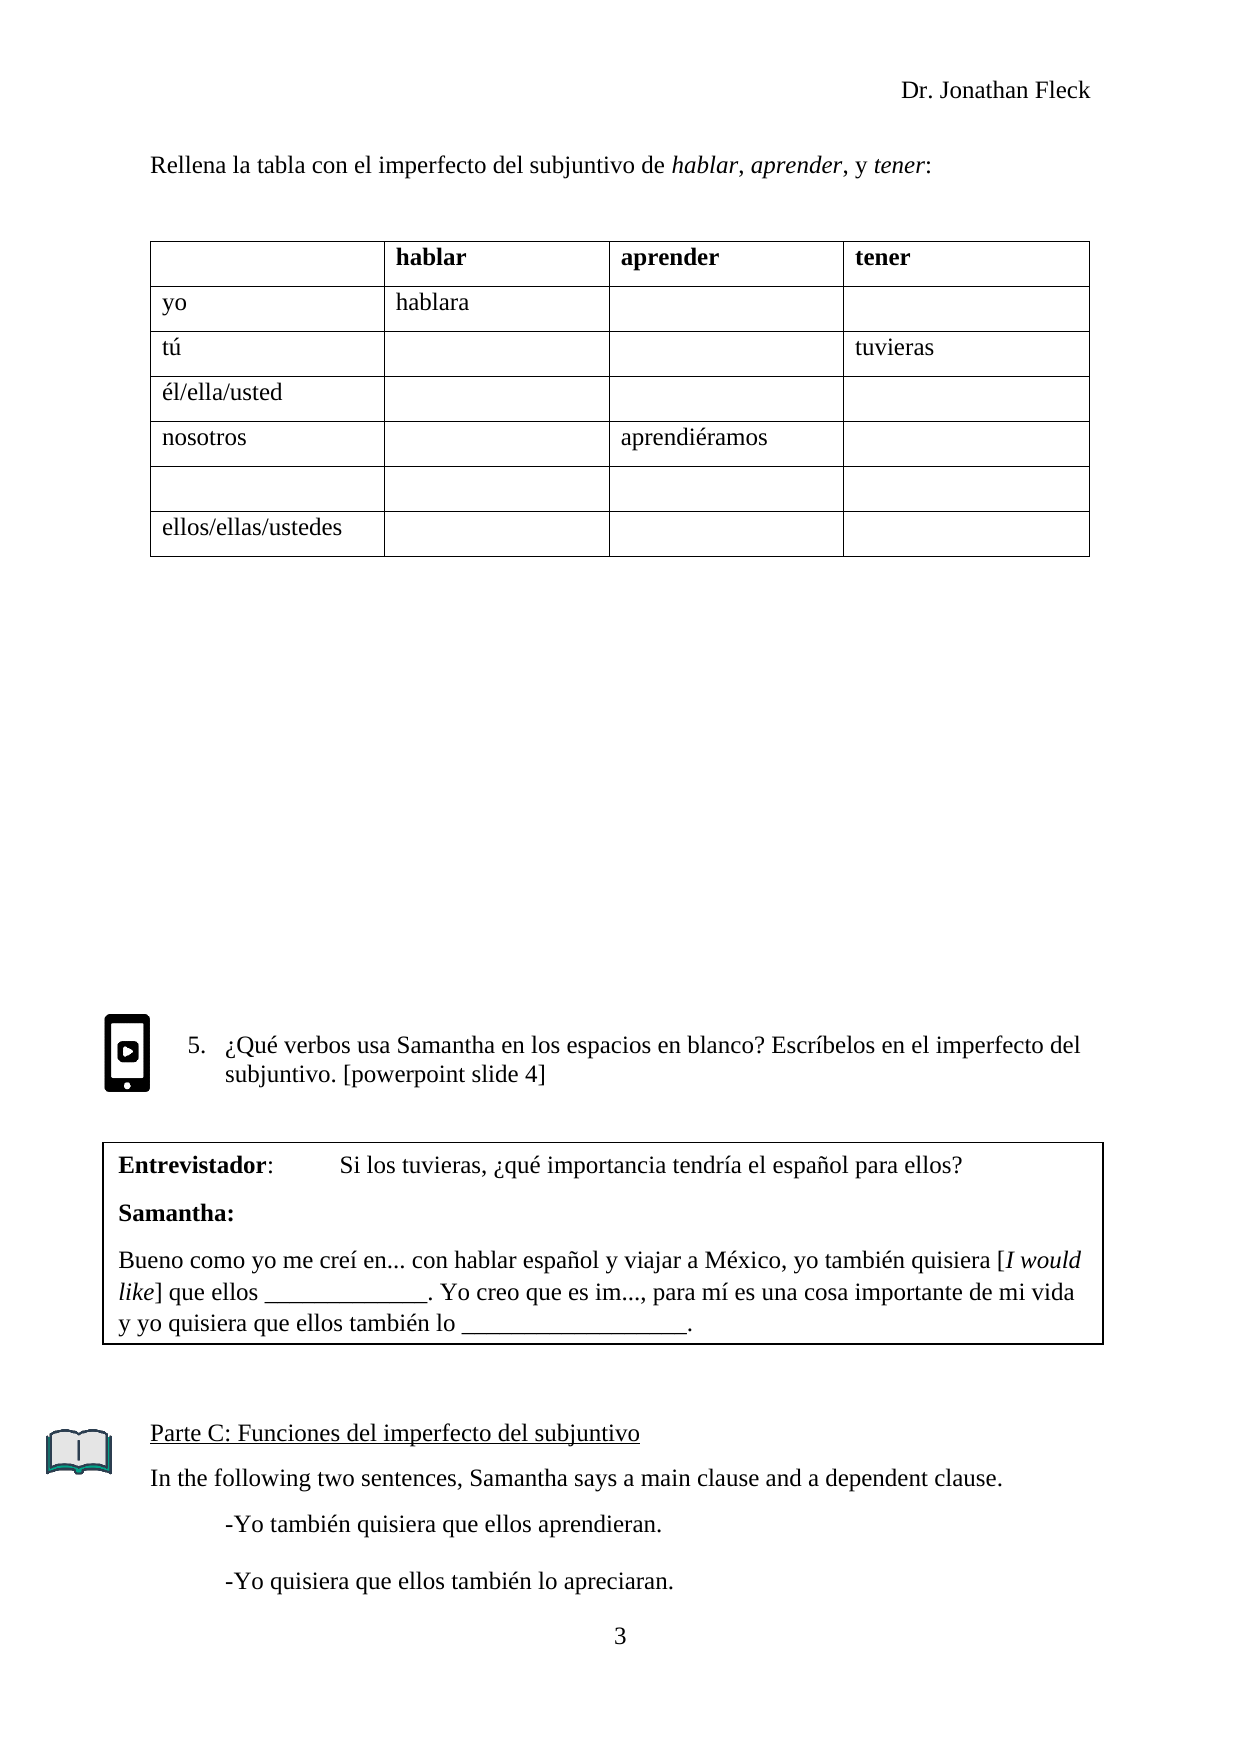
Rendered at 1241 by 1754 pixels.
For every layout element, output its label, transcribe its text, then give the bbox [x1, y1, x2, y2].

table_cell [385, 512, 609, 556]
table_cell aprendiéramos [610, 422, 843, 466]
table_cell [610, 332, 843, 376]
table_header hablar [385, 242, 609, 286]
table_cell [610, 287, 843, 331]
text Parte C: Funciones del imperfecto del subjuntivo [150, 1418, 1090, 1447]
table_cell tuvieras [844, 332, 1089, 376]
table_cell nosotros [151, 422, 384, 466]
table_cell [385, 377, 609, 421]
picture [88, 1014, 166, 1092]
table_header [151, 242, 384, 286]
table_cell tú [151, 332, 384, 376]
table_cell [385, 332, 609, 376]
list -Yo también quisiera que ellos aprendieran. [225, 1509, 1090, 1538]
list -Yo quisiera que ellos también lo apreciaran. [225, 1566, 1090, 1595]
text In the following two sentences, Samantha says a main clause and a dependent clause. [150, 1463, 1090, 1492]
table_cell [385, 422, 609, 466]
table_cell [844, 377, 1089, 421]
table_cell ellos/ellas/ustedes [151, 512, 384, 556]
table_cell [610, 467, 843, 511]
table_cell [844, 422, 1089, 466]
table_cell [610, 377, 843, 421]
table_cell [385, 467, 609, 511]
table_cell yo [151, 287, 384, 331]
list ¿Qué verbos usa Samantha en los espacios en blanco? Escríbelos en el imperfecto del subjuntivo. [powerpoint slide 4] [187, 1030, 1090, 1088]
table_header tener [844, 242, 1089, 286]
picture [38, 1411, 119, 1491]
table_cell [844, 512, 1089, 556]
table_cell [844, 467, 1089, 511]
table_cell [844, 287, 1089, 331]
table_cell hablara [385, 287, 609, 331]
text Rellena la tabla con el imperfecto del subjuntivo de hablar, aprender, y tener: [150, 150, 1090, 179]
table_cell él/ella/usted [151, 377, 384, 421]
table_header aprender [610, 242, 843, 286]
table_cell [610, 512, 843, 556]
table_cell [151, 467, 384, 511]
